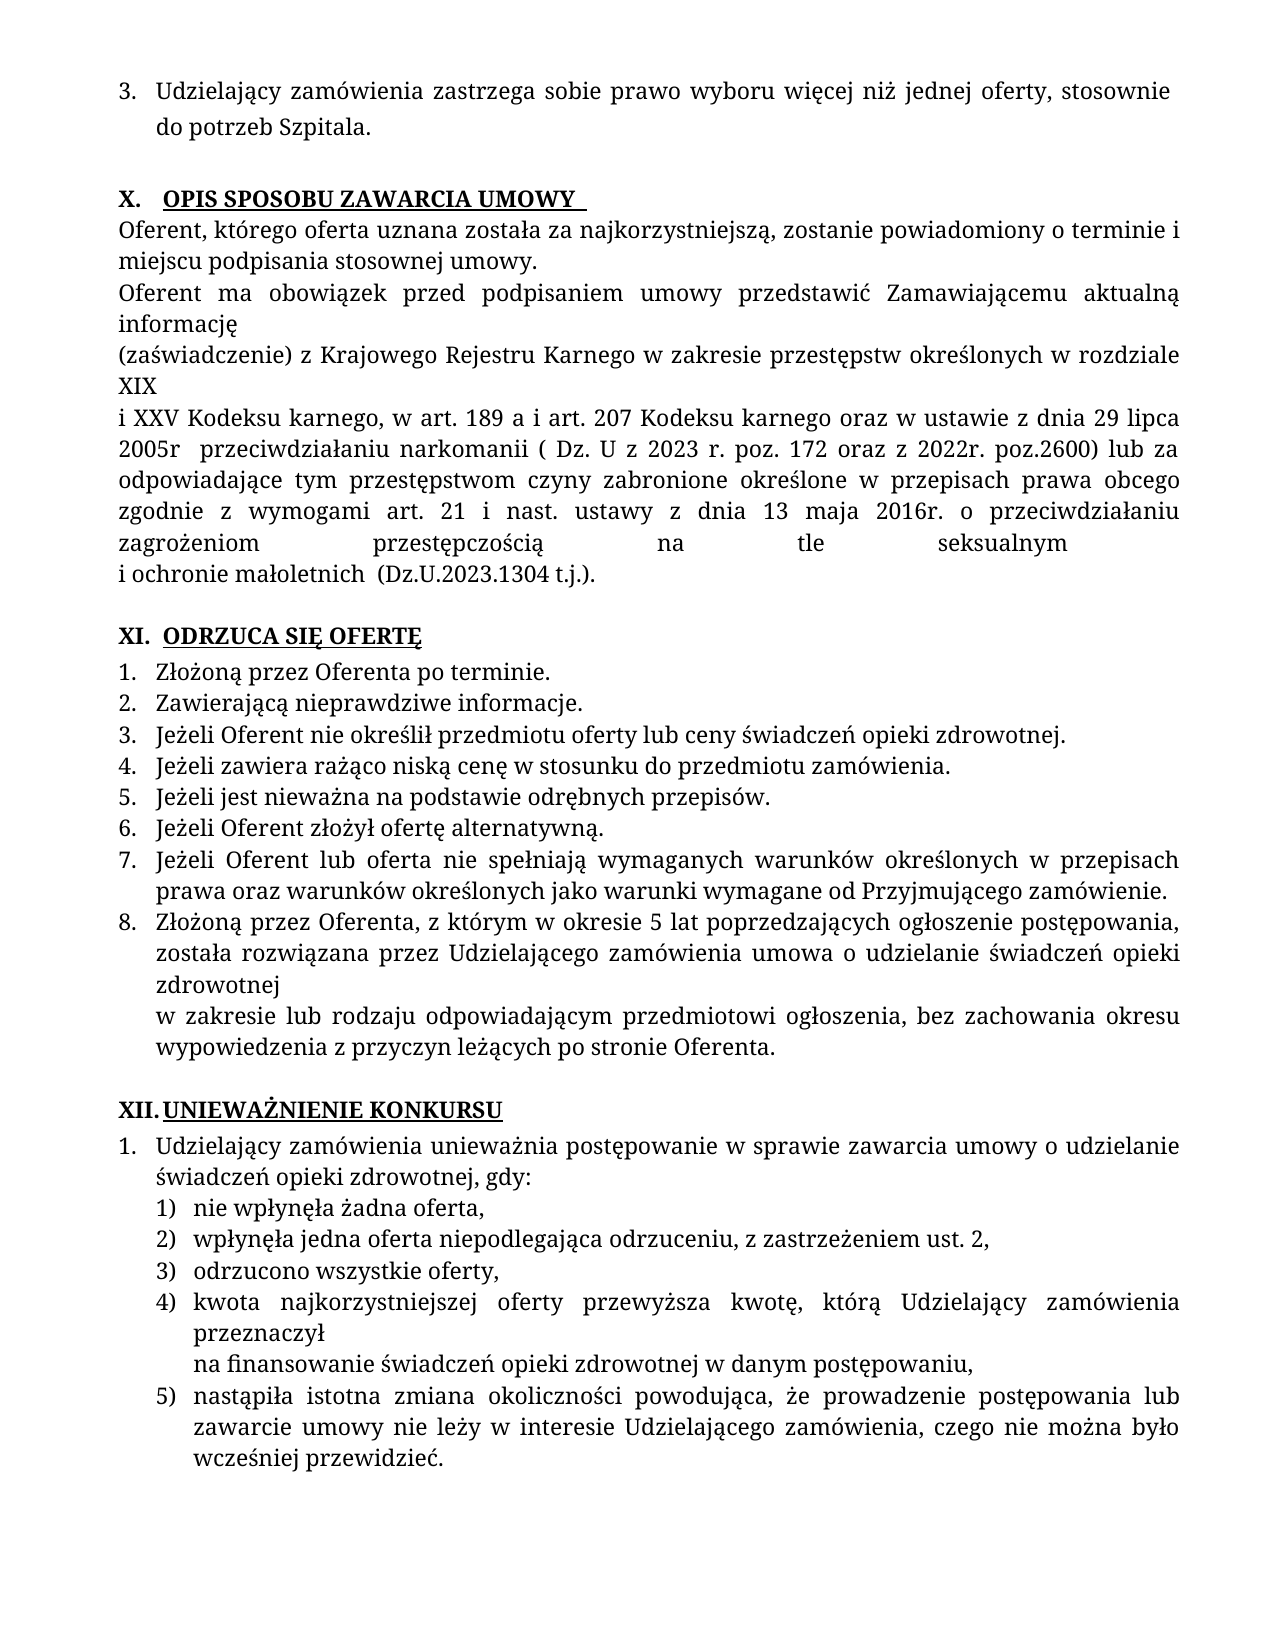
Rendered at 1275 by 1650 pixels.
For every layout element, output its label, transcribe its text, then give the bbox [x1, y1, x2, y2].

list Jeżeli Oferent złożył ofertę alternatywną. [118, 812, 1181, 844]
list nastąpiła istotna zmiana okoliczności powodująca, że prowadzenie postępowania lub zawarcie umowy nie leży w interesie Udzielającego zamówienia, czego nie można było wcześniej przewidzieć. [156, 1379, 1181, 1473]
list Jeżeli Oferent nie określił przedmiotu oferty lub ceny świadczeń opieki zdrowotnej. [118, 719, 1181, 750]
text Oferent, którego oferta uznana została za najkorzystniejszą, zostanie powiadomiony o terminie i miejscu podpisania stosownej umowy. [118, 214, 1181, 276]
list UNIEWAŻNIENIE KONKURSU [118, 1094, 1181, 1125]
list Jeżeli jest nieważna na podstawie odrębnych przepisów. [118, 781, 1181, 812]
list Jeżeli zawiera rażąco niską cenę w stosunku do przedmiotu zamówienia. [118, 750, 1181, 781]
text Oferent ma obowiązek przed podpisaniem umowy przedstawić Zamawiającemu aktualną informację (zaświadczenie) z Krajowego Rejestru Karnego w zakresie przestępstw określonych w rozdziale XIX i XXV Kodeksu karnego, w art. 189 a i art. 207 Kodeksu karnego oraz w ustawie z dnia 29 lipca 2005r przeciwdziałaniu narkomanii ( Dz. U z 2023 r. poz. 172 oraz z 2022r. poz.2600) lub za odpowiadające tym przestępstwom czyny zabronione określone w przepisach prawa obcego zgodnie z wymogami art. 21 i nast. ustawy z dnia 13 maja 2016r. o przeciwdziałaniu zagrożeniom przestępczością na tle seksualnym i ochronie małoletnich (Dz.U.2023.1304 t.j.). [118, 276, 1181, 589]
list OPIS SPOSOBU ZAWARCIA UMOWY [118, 183, 1181, 214]
list Zawierającą nieprawdziwe informacje. [118, 687, 1181, 719]
list Udzielający zamówienia unieważnia postępowanie w sprawie zawarcia umowy o udzielanie świadczeń opieki zdrowotnej, gdy: [118, 1129, 1181, 1192]
list Udzielający zamówienia zastrzega sobie prawo wyboru więcej niż jednej oferty, stosownie do potrzeb Szpitala. [118, 75, 1181, 142]
list nie wpłynęła żadna oferta, [156, 1192, 1181, 1223]
list Jeżeli Oferent lub oferta nie spełniają wymaganych warunków określonych w przepisach prawa oraz warunków określonych jako warunki wymagane od Przyjmującego zamówienie. [118, 844, 1181, 906]
list odrzucono wszystkie oferty, [156, 1254, 1181, 1286]
list ODRZUCA SIĘ OFERTĘ [118, 620, 1181, 651]
list Złożoną przez Oferenta po terminie. [118, 656, 1181, 687]
list Złożoną przez Oferenta, z którym w okresie 5 lat poprzedzających ogłoszenie postępowania, została rozwiązana przez Udzielającego zamówienia umowa o udzielanie świadczeń opieki zdrowotnej w zakresie lub rodzaju odpowiadającym przedmiotowi ogłoszenia, bez zachowania okresu wypowiedzenia z przyczyn leżących po stronie Oferenta. [118, 906, 1181, 1062]
list wpłynęła jedna oferta niepodlegająca odrzuceniu, z zastrzeżeniem ust. 2, [156, 1223, 1181, 1254]
list kwota najkorzystniejszej oferty przewyższa kwotę, którą Udzielający zamówienia przeznaczył na finansowanie świadczeń opieki zdrowotnej w danym postępowaniu, [156, 1286, 1181, 1379]
